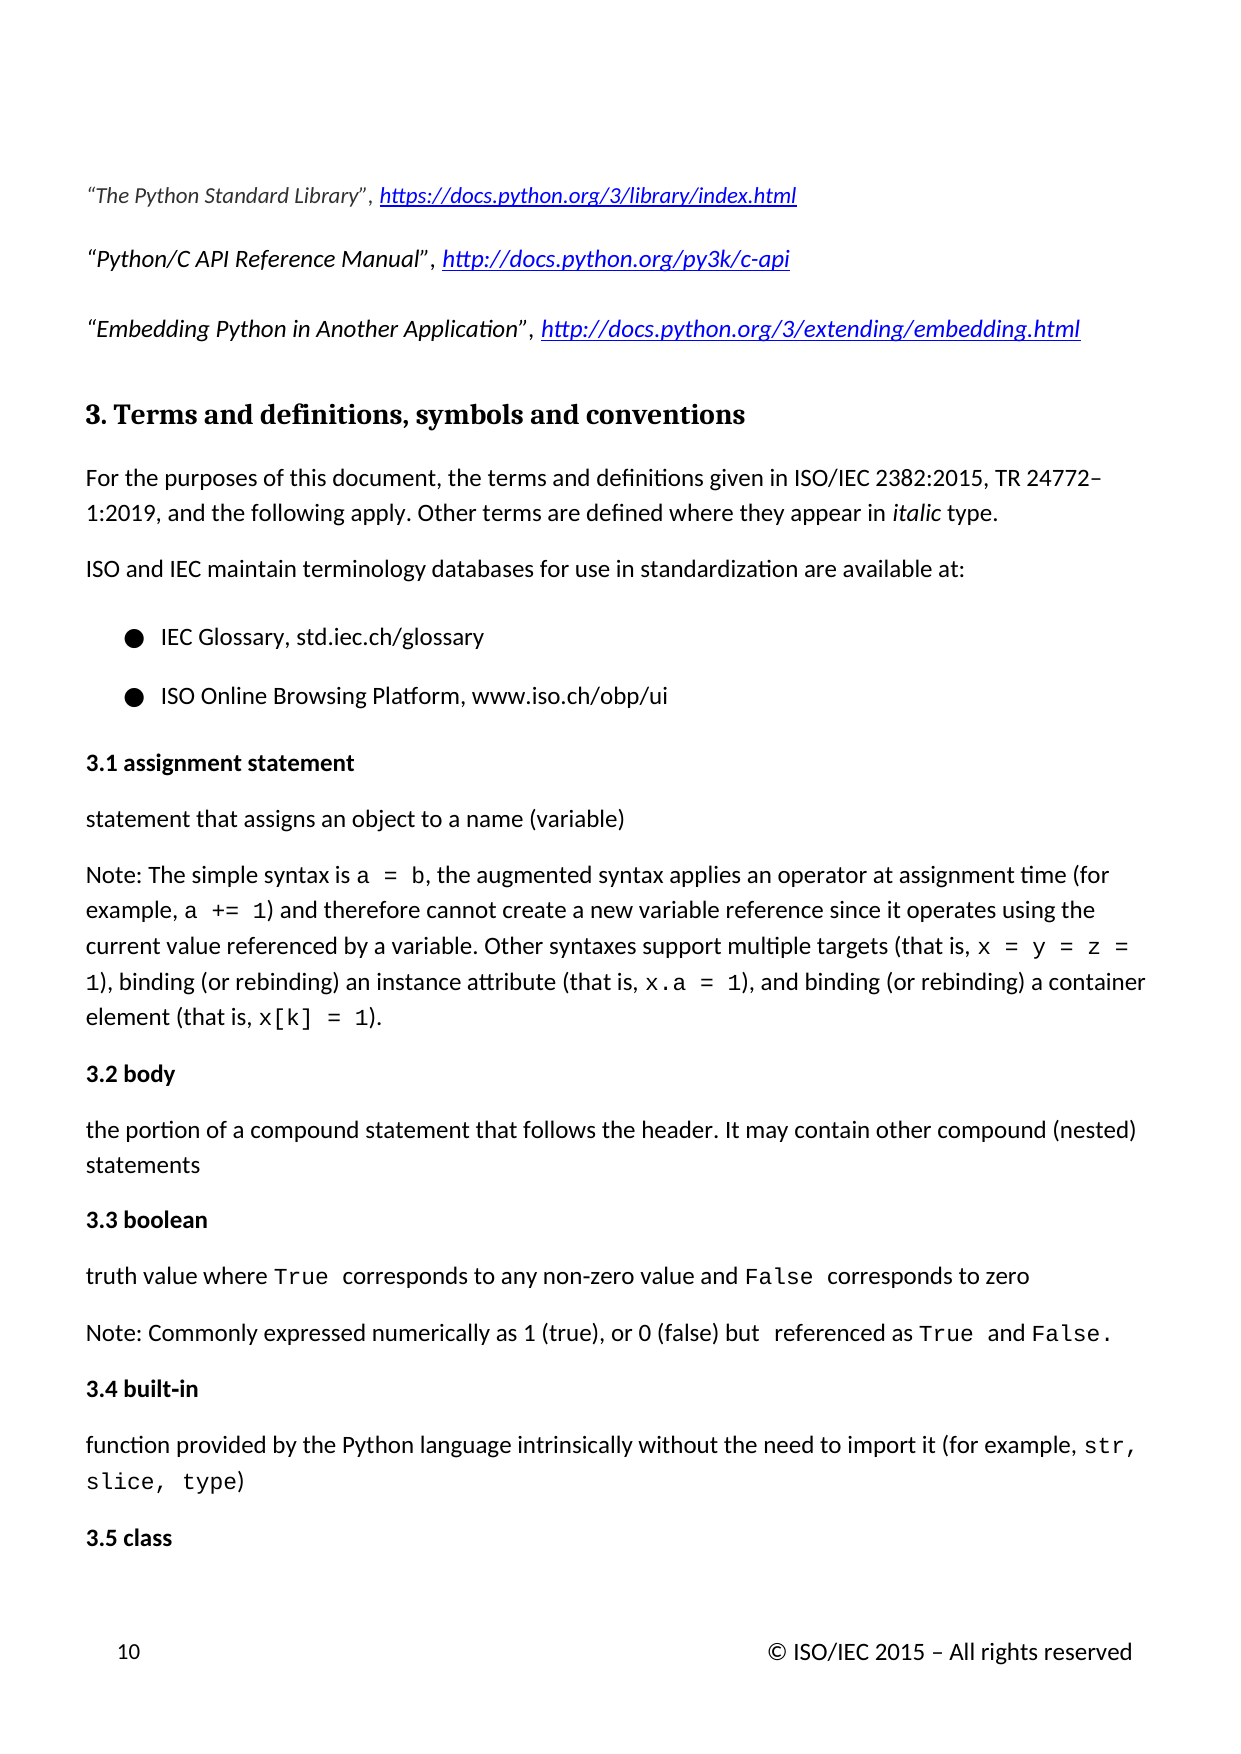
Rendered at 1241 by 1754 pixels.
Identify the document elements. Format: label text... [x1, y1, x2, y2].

text the portion of a compound statement that follows the header. It may contain other compound (nested) statements [86, 1114, 1164, 1179]
text 3.1 assignment statement [86, 747, 1164, 778]
text “Embedding Python in Another Application”, http://docs.python.org/3/extending/embedding.html [86, 313, 1164, 344]
text function provided by the Python language intrinsically without the need to import it (for example, str, slice, type) [86, 1429, 1164, 1496]
text ISO and IEC maintain terminology databases for use in standardization are available at: [86, 553, 1164, 583]
text 3.5 class [86, 1522, 1164, 1552]
text 3.2 body [86, 1058, 1164, 1088]
list IEC Glossary, std.iec.ch/glossary [123, 609, 1164, 660]
text truth value where True corresponds to any non‐zero value and False corresponds to zero [86, 1261, 1164, 1292]
subtitle 3. Terms and definitions, symbols and conventions [86, 398, 1164, 432]
list ISO Online Browsing Platform, www.iso.ch/obp/ui [123, 668, 1164, 719]
text Note: The simple syntax is a = b, the augmented syntax applies an operator at assignment time (for example, a += 1) and therefore cannot create a new variable reference since it operates using the current value referenced by a variable. Other syntaxes support multiple targets (that is, x = y = z = 1), binding (or rebinding) an instance attribute (that is, x.a = 1), and binding (or rebinding) a container element (that is, x[k] = 1). [86, 859, 1164, 1033]
text statement that assigns an object to a name (variable) [86, 803, 1164, 834]
text Note: Commonly expressed numerically as 1 (true), or 0 (false) but referenced as True and False. [86, 1317, 1164, 1348]
text “Python/C API Reference Manual”, http://docs.python.org/py3k/c-api [86, 243, 1164, 274]
text “The Python Standard Library”, https://docs.python.org/3/library/index.html [86, 181, 1164, 209]
text 3.4 built‐in [86, 1374, 1164, 1404]
text 3.3 boolean [86, 1205, 1164, 1235]
text For the purposes of this document, the terms and definitions given in ISO/IEC 2382:2015, TR 24772–1:2019, and the following apply. Other terms are defined where they appear in italic type. [86, 462, 1164, 528]
